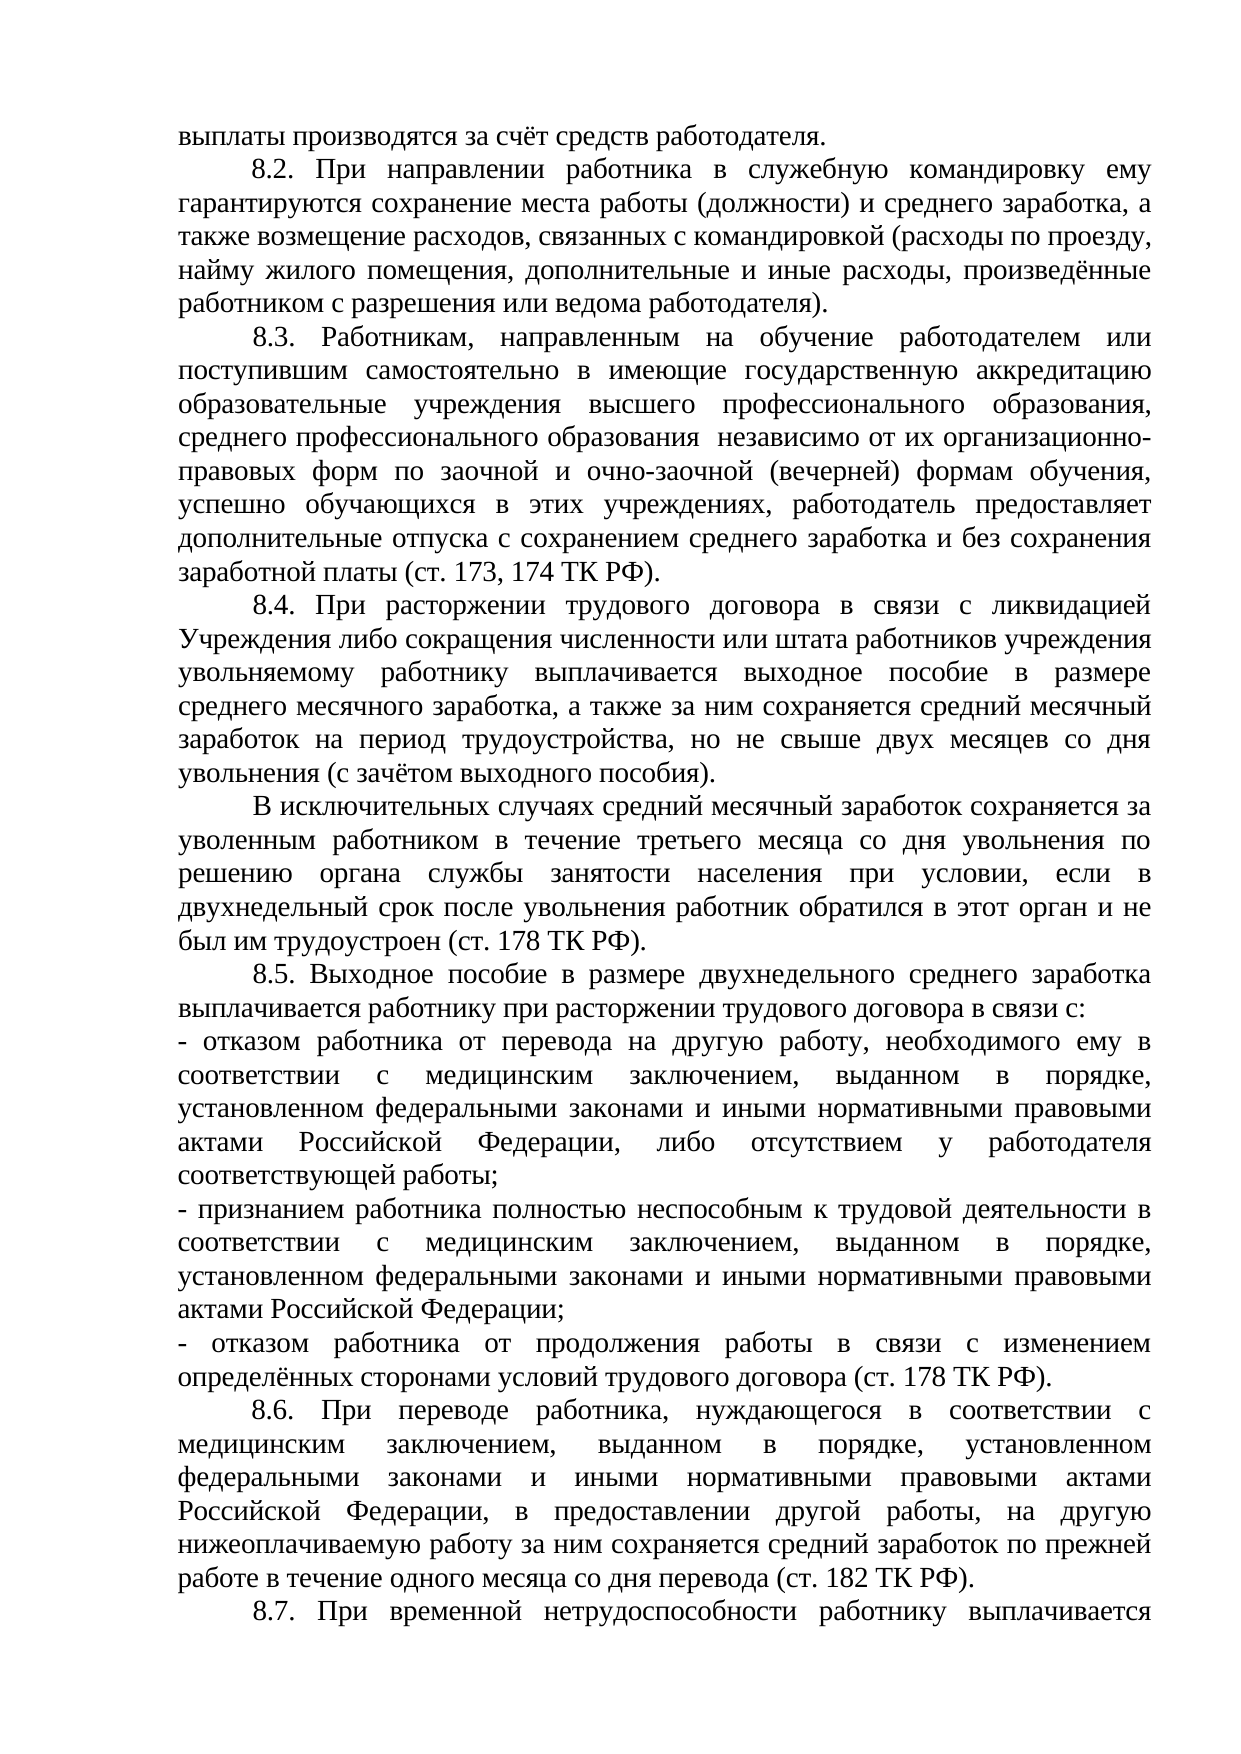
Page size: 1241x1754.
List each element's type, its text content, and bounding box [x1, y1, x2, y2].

text - отказом работника от продолжения работы в связи с изменением определённых сторонами условий трудового договора (ст. 178 ТК РФ). [177, 1326, 1152, 1393]
text В исключительных случаях средний месячный заработок сохраняется за уволенным работником в течение третьего месяца со дня увольнения по решению органа службы занятости населения при условии, если в двухнедельный срок после увольнения работник обратился в этот орган и не был им трудоустроен (ст. 178 ТК РФ). [178, 789, 1152, 957]
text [178, 118, 1152, 152]
text 8.3. Работникам, направленным на обучение работодателем или поступившим самостоятельно в имеющие государственную аккредитацию образовательные учреждения высшего профессионального образования, среднего профессионального образования независимо от их организационно-правовых форм по заочной и очно-заочной (вечерней) формам обучения, успешно обучающихся в этих учреждениях, работодатель предоставляет дополнительные отпуска с сохранением среднего заработка и без сохранения заработной платы (ст. 173, 174 ТК РФ). [178, 319, 1152, 588]
text 8.2. При направлении работника в служебную командировку ему гарантируются сохранение места работы (должности) и среднего заработка, а также возмещение расходов, связанных с командировкой (расходы по проезду, найму жилого помещения, дополнительные и иные расходы, произведённые работником с разрешения или ведома работодателя). [178, 152, 1152, 319]
text - признанием работника полностью неспособным к трудовой деятельности в соответствии с медицинским заключением, выданном в порядке, установленном федеральными законами и иными нормативными правовыми актами Российской Федерации; [177, 1191, 1152, 1326]
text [177, 1594, 1152, 1627]
text 8.4. При расторжении трудового договора в связи с ликвидацией Учреждения либо сокращения численности или штата работников учреждения увольняемому работнику выплачивается выходное пособие в размере среднего месячного заработка, а также за ним сохраняется средний месячный заработок на период трудоустройства, но не свыше двух месяцев со дня увольнения (с зачётом выходного пособия). [178, 588, 1152, 789]
text - отказом работника от перевода на другую работу, необходимого ему в соответствии с медицинским заключением, выданном в порядке, установленном федеральными законами и иными нормативными правовыми актами Российской Федерации, либо отсутствием у работодателя соответствующей работы; [177, 1024, 1152, 1191]
text 8.6. При переводе работника, нуждающегося в соответствии с медицинским заключением, выданном в порядке, установленном федеральными законами и иными нормативными правовыми актами Российской Федерации, в предоставлении другой работы, на другую нижеоплачиваемую работу за ним сохраняется средний заработок по прежней работе в течение одного месяца со дня перевода (ст. 182 ТК РФ). [177, 1393, 1152, 1594]
text 8.5. Выходное пособие в размере двухнедельного среднего заработка выплачивается работнику при расторжении трудового договора в связи с: [178, 957, 1152, 1024]
